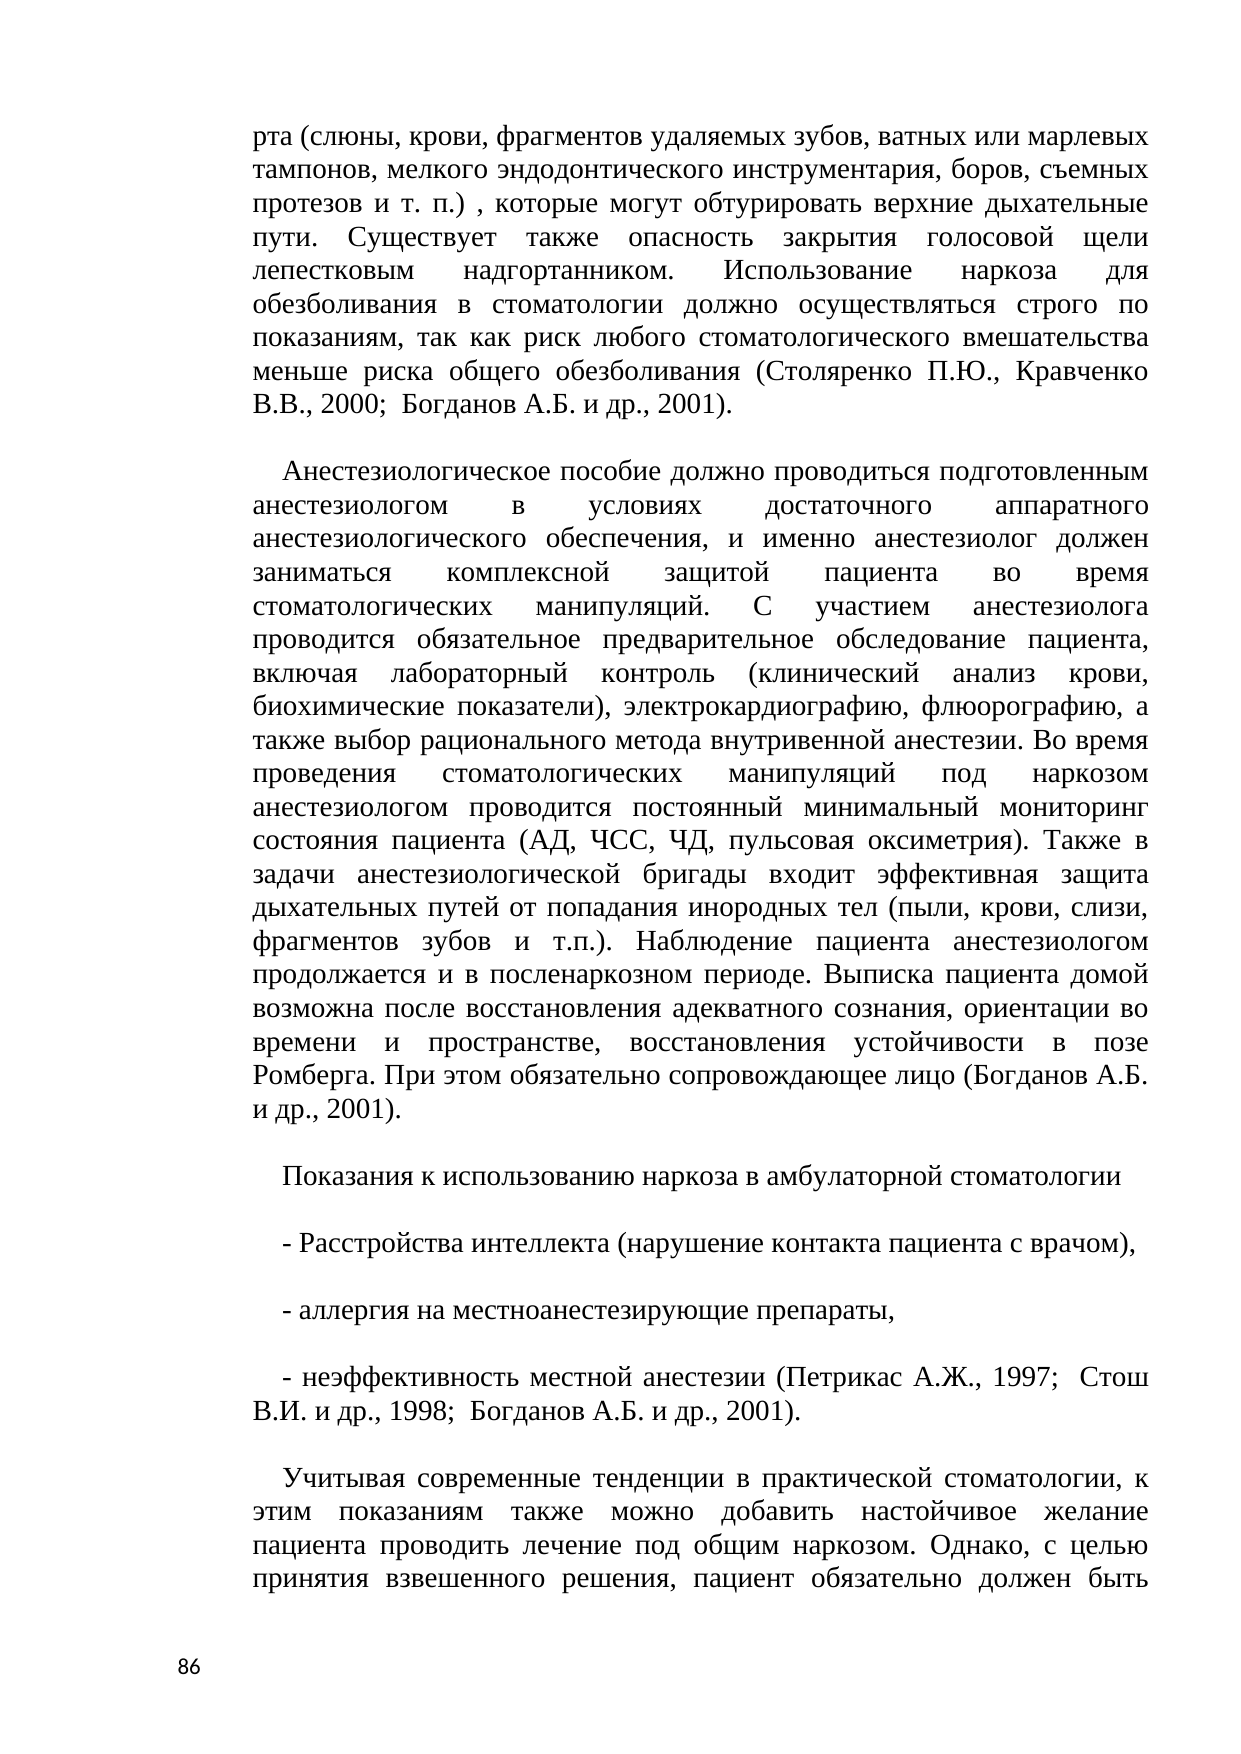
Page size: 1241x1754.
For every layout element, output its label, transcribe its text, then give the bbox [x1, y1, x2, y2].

list Анестезиологическое пособие должно проводиться подготовленным анестезиологом в условиях достаточного аппаратного анестезиологического обеспечения, и именно анестезиолог должен заниматься комплексной защитой пациента во время стоматологических манипуляций. С участием анестезиолога проводится обязательное предварительное обследование пациента, включая лабораторный контроль (клинический анализ крови, биохимические показатели), электрокардиографию, флюорографию, а также выбор рационального метода внутривенной анестезии. Во время проведения стоматологических манипуляций под наркозом анестезиологом проводится постоянный минимальный мониторинг состояния пациента (АД, ЧСС, ЧД, пульсовая оксиметрия). Также в задачи анестезиологической бригады входит эффективная защита дыхательных путей от попадания инородных тел (пыли, крови, слизи, фрагментов зубов и т.п.). Наблюдение пациента анестезиологом продолжается и в посленаркозном периоде. Выписка пациента домой возможна после восстановления адекватного сознания, ориентации во времени и пространстве, восстановления устойчивости в позе Ромберга. При этом обязательно сопровождающее лицо (Богданов А.Б. и др., 2001). [252, 453, 1149, 1124]
list - аллергия на местноанестезирующие препараты, [252, 1292, 1149, 1326]
list Показания к использованию наркоза в амбулаторной стоматологии [252, 1158, 1149, 1191]
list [252, 118, 1149, 420]
list - неэффективность местной анестезии (Петрикас А.Ж., 1997; Стош В.И. и др., 1998; Богданов А.Б. и др., 2001). [252, 1359, 1149, 1426]
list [252, 1460, 1149, 1594]
list - Расстройства интеллекта (нарушение контакта пациента с врачом), [252, 1225, 1149, 1258]
